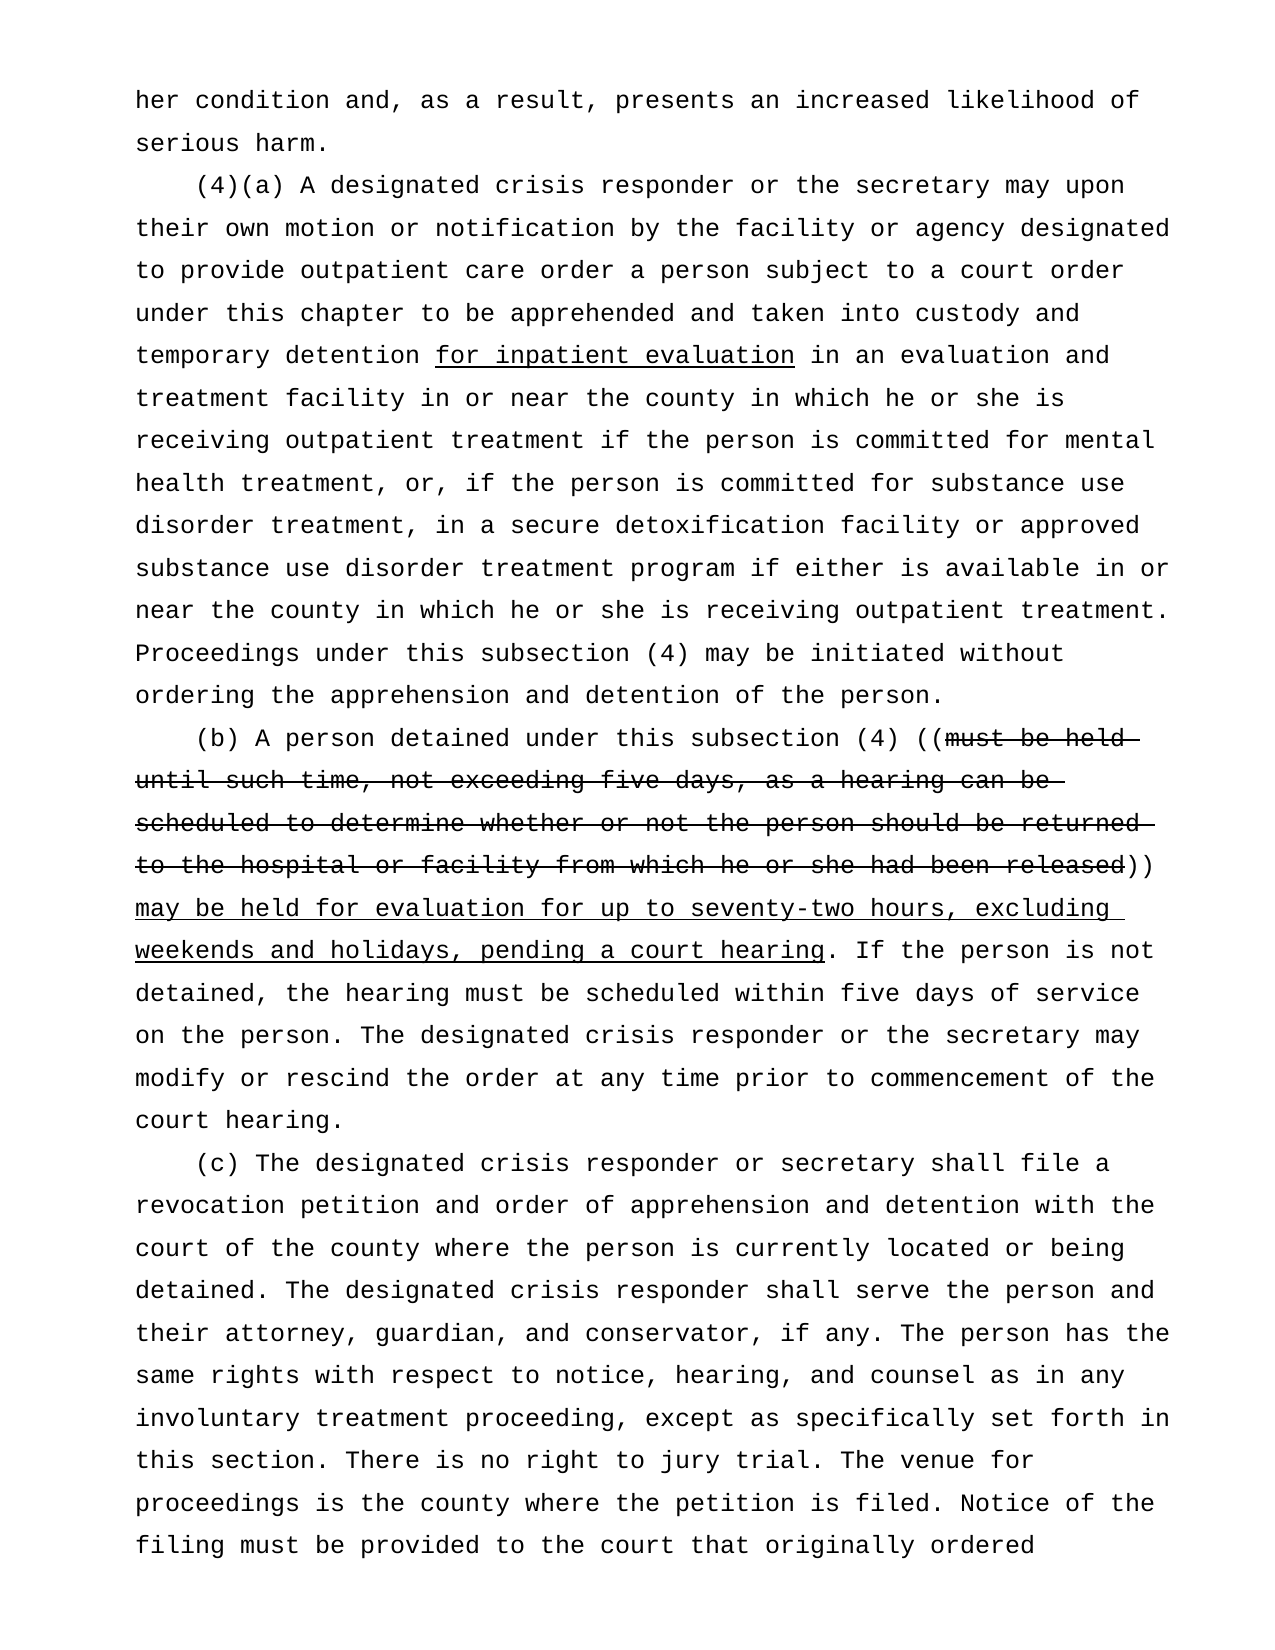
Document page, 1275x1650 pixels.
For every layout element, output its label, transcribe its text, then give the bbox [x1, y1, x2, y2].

text (4)(a) A designated crisis responder or the secretary may upon their own motion or notification by the facility or agency designated to provide outpatient care order a person subject to a court order under this chapter to be apprehended and taken into custody and temporary detention for inpatient evaluation in an evaluation and treatment facility in or near the county in which he or she is receiving outpatient treatment if the person is committed for mental health treatment, or, if the person is committed for substance use disorder treatment, in a secure detoxification facility or approved substance use disorder treatment program if either is available in or near the county in which he or she is receiving outpatient treatment. Proceedings under this subsection (4) may be initiated without ordering the apprehension and detention of the person. [135, 160, 1170, 712]
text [135, 75, 1170, 160]
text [135, 1137, 1170, 1562]
text (b) A person detained under this subsection (4) ((must be held until such time, not exceeding five days, as a hearing can be scheduled to determine whether or not the person should be returned to the hospital or facility from which he or she had been released)) may be held for evaluation for up to seventy-two hours, excluding weekends and holidays, pending a court hearing. If the person is not detained, the hearing must be scheduled within five days of service on the person. The designated crisis responder or the secretary may modify or rescind the order at any time prior to commencement of the court hearing. [135, 712, 1170, 1137]
